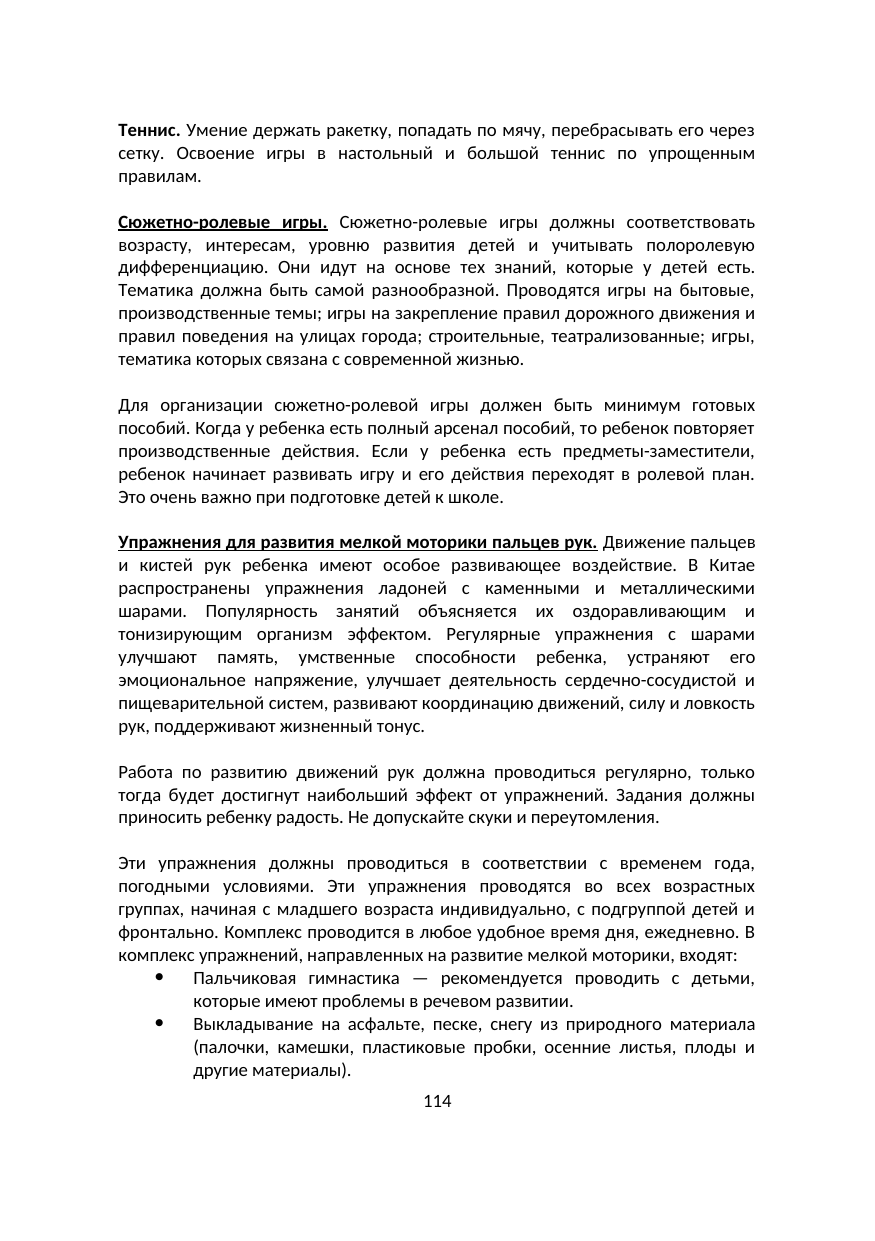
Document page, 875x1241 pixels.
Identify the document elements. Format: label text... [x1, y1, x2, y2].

text Сюжетно-ролевые игры. Сюжетно-ролевые игры должны соответствовать возрасту, интересам, уровню развития детей и учитывать полоролевую дифференциацию. Они идут на основе тех знаний, которые у детей есть. Тематика должна быть самой разнообразной. Проводятся игры на бытовые, производственные темы; игры на закрепление правил дорожного движения и правил поведения на улицах города; строительные, театрализованные; игры, тематика которых связана с современной жизнью. [118, 370, 756, 531]
text Упражнения для развития мелкой моторики пальцев рук. Движение пальцев и кистей рук ребенка имеют особое развивающее воздействие. В Китае распространены упражнения ладоней с каменными и металлическими шарами. Популярность занятий объясняется их оздоравливающим и тонизирующим организм эффектом. Регулярные упражнения с шарами улучшают память, умственные способности ребенка, устраняют его эмоциональное напряжение, улучшает деятельность сердечно-сосудистой и пищеварительной систем, развивают координацию движений, силу и ловкость рук, поддерживают жизненный тонус. [118, 691, 756, 897]
text Хоккей. Умение кататься на коньках, вести шайбу клюшкой, передавать шайбу друг другу, забивание шайбы в ворота. Освоение игры по упрощенным правилам. [118, 118, 756, 187]
text Теннис. Умение держать ракетку, попадать по мячу, перебрасывать его через сетку. Освоение игры в настольный и большой теннис по упрощенным правилам. [118, 278, 756, 347]
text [118, 1012, 756, 1081]
text Работа по развитию движений рук должна проводиться регулярно, только тогда будет достигнут наибольший эффект от упражнений. Задания должны приносить ребенку радость. Не допускайте скуки и переутомления. [118, 920, 756, 989]
text Бадминтон. Умение правильно держать ракетку, производить удар по волану, перебрасывать его партнеру без сетки. Освоение игры по упрощенным правилам. [118, 187, 756, 256]
text Для организации сюжетно-ролевой игры должен быть минимум готовых пособий. Когда у ребенка есть полный арсенал пособий, то ребенок повторяет производственные действия. Если у ребенка есть предметы-заместители, ребенок начинает развивать игру и его действия переходят в ролевой план. Это очень важно при подготовке детей к школе. [118, 553, 756, 668]
